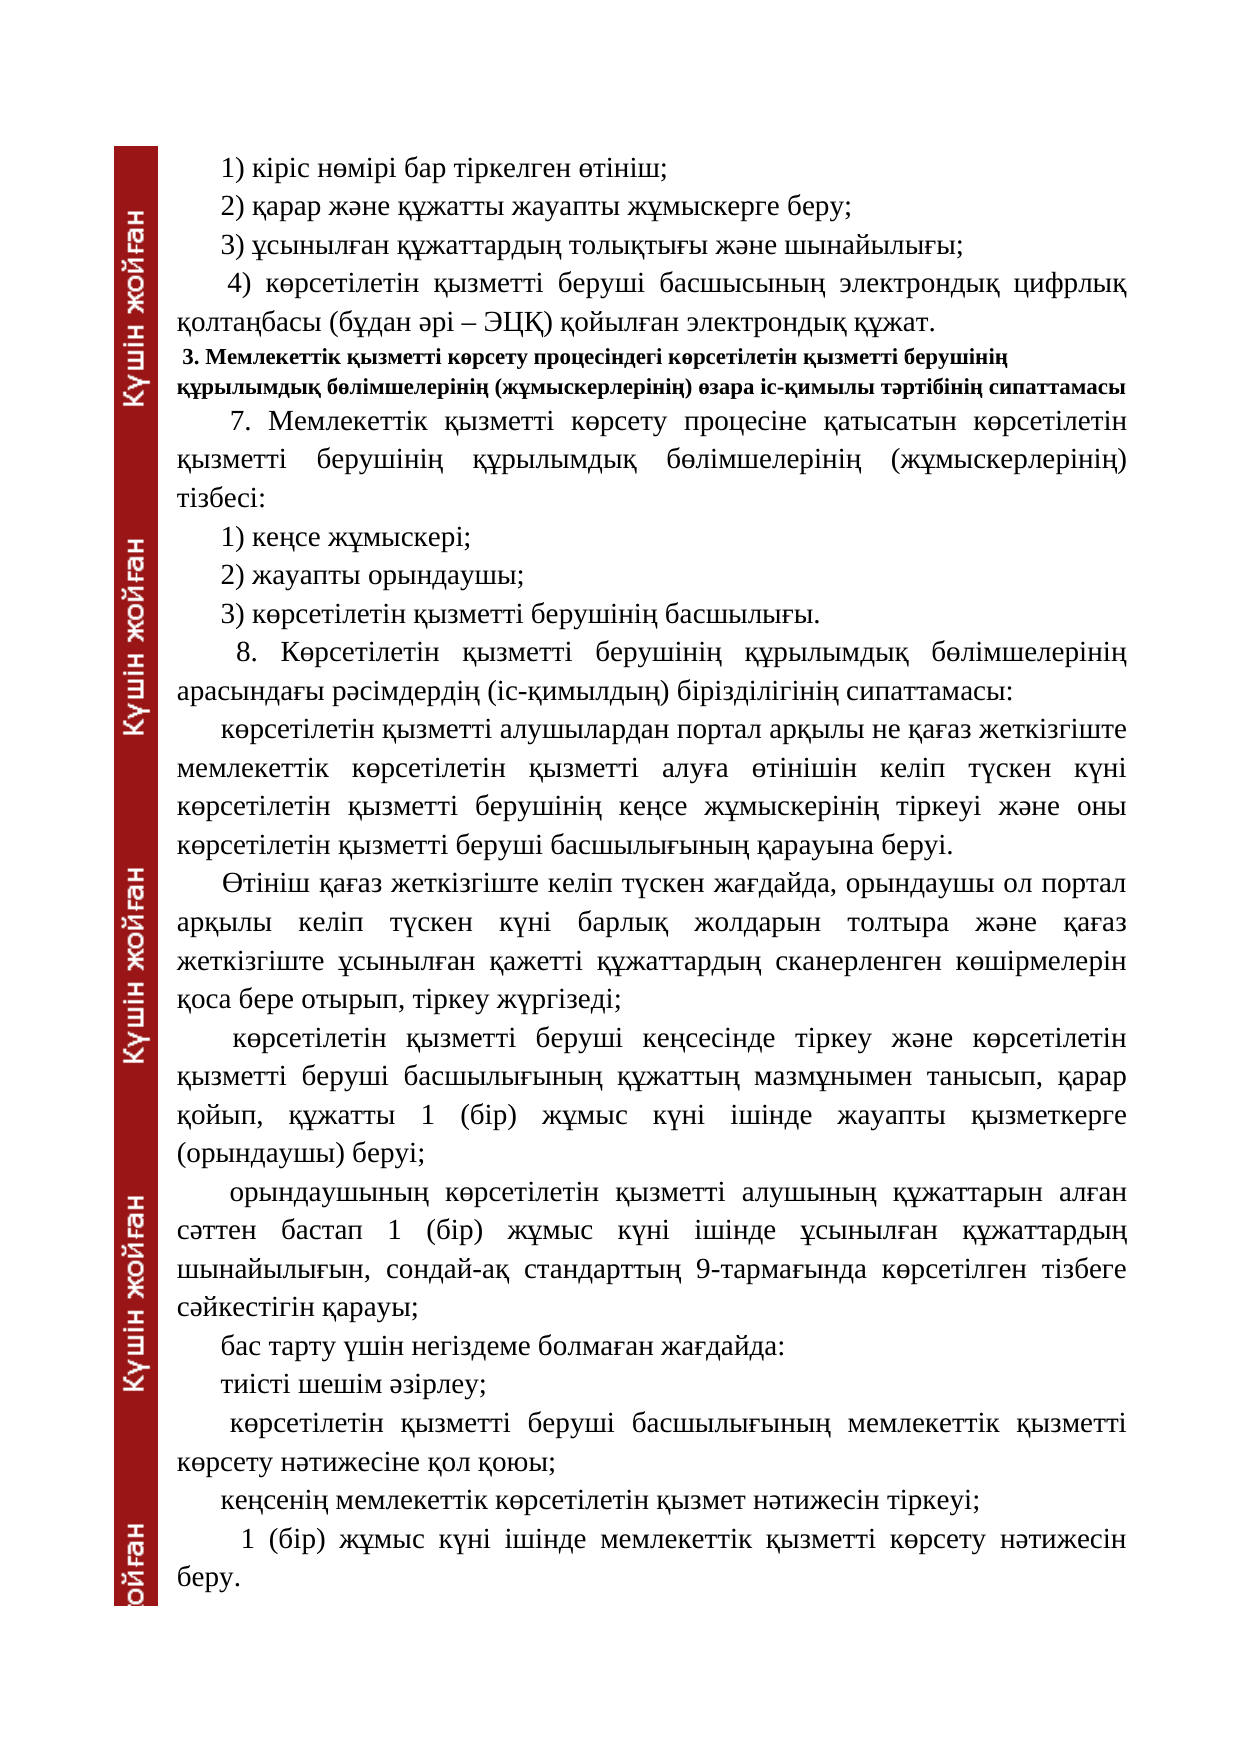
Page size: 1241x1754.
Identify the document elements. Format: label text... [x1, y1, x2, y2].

picture [114, 1477, 158, 1482]
picture [114, 338, 158, 343]
picture [114, 1400, 158, 1405]
picture [114, 514, 158, 519]
text орындаушының көрсетілетін қызметті алушының құжаттарын алған сәттен бастап 1 (бір) жұмыс күні ішінде ұсынылған құжаттардың шынайылығын, сондай-ақ стандарттың 9-тармағында көрсетілген тізбеге сәйкестігін қарауы; [112, 1174, 1128, 1323]
text 1 (бір) жұмыс күні ішінде мемлекеттік қызметті көрсету нәтижесін беру. [112, 1521, 1128, 1593]
picture [114, 629, 158, 634]
text 1) кеңсе жұмыскері; [112, 519, 1128, 552]
text тиісті шешім әзірлеу; [112, 1367, 1128, 1400]
text 1) кіріс нөмірі бар тіркелген өтініш; [112, 150, 1128, 183]
text көрсетілетін қызметті беруші басшылығының мемлекеттік қызметті көрсету нәтижесіне қол қоюы; [112, 1405, 1128, 1477]
picture [114, 1593, 158, 1606]
picture [114, 552, 158, 557]
picture [114, 146, 158, 150]
picture [114, 706, 158, 711]
text көрсетілетін қызметті беруші кеңсесінде тіркеу және көрсетілетін қызметті беруші басшылығының құжаттың мазмұнымен танысып, қарар қойып, құжатты 1 (бір) жұмыс күні ішінде жауапты қызметкерге (орындаушы) беруі; [112, 1020, 1128, 1169]
text 2) жауапты орындаушы; [112, 557, 1128, 591]
text 3) ұсынылған құжаттардың толықтығы және шынайылығы; [112, 227, 1128, 261]
text 4) көрсетілетін қызметті беруші басшысының электрондық цифрлық қолтаңбасы (бұдан әрі – ЭЦҚ) қойылған электрондық құжат. [112, 266, 1128, 338]
picture [114, 399, 158, 403]
picture [114, 1323, 158, 1328]
picture [114, 591, 158, 596]
picture [114, 1362, 158, 1367]
text бас тарту үшін негіздеме болмаған жағдайда: [112, 1328, 1128, 1362]
picture [114, 1516, 158, 1521]
text 3. Мемлекеттік қызметті көрсету процесіндегі көрсетілетін қызметті берушінің құрылымдық бөлімшелерінің (жұмыскерлерінің) өзара іс-қимылы тәртібінің сипаттамасы [112, 343, 1128, 399]
picture [114, 1169, 158, 1174]
text 3) көрсетілетін қызметті берушінің басшылығы. [112, 596, 1128, 629]
picture [114, 261, 158, 266]
text 2) қарар және құжатты жауапты жұмыскерге беру; [112, 188, 1128, 222]
picture [114, 222, 158, 227]
text көрсетілетін қызметті алушылардан портал арқылы не қағаз жеткізгіште мемлекеттік көрсетілетін қызметті алуға өтінішін келіп түскен күні көрсетілетін қызметті берушінің кеңсе жұмыскерінің тіркеуі және оны көрсетілетін қызметті беруші басшылығының қарауына беруі. [112, 711, 1128, 861]
picture [114, 183, 158, 188]
text 8. Көрсетілетін қызметті берушінің құрылымдық бөлімшелерінің арасындағы рәсімдердің (іс-қимылдың) бірізділігінің сипаттамасы: [112, 634, 1128, 706]
text 7. Мемлекеттік қызметті көрсету процесіне қатысатын көрсетілетін қызметті берушінің құрылымдық бөлімшелерінің (жұмыскерлерінің) тізбесі: [112, 403, 1128, 514]
picture [114, 861, 158, 866]
text кеңсенің мемлекеттік көрсетілетін қызмет нәтижесін тіркеуі; [112, 1482, 1128, 1516]
text Өтініш қағаз жеткізгіште келіп түскен жағдайда, орындаушы ол портал арқылы келіп түскен күні барлық жолдарын толтыра және қағаз жеткізгіште ұсынылған қажетті құжаттардың сканерленген көшірмелерін қоса бере отырып, тіркеу жүргізеді; [112, 866, 1128, 1015]
picture [114, 1015, 158, 1020]
